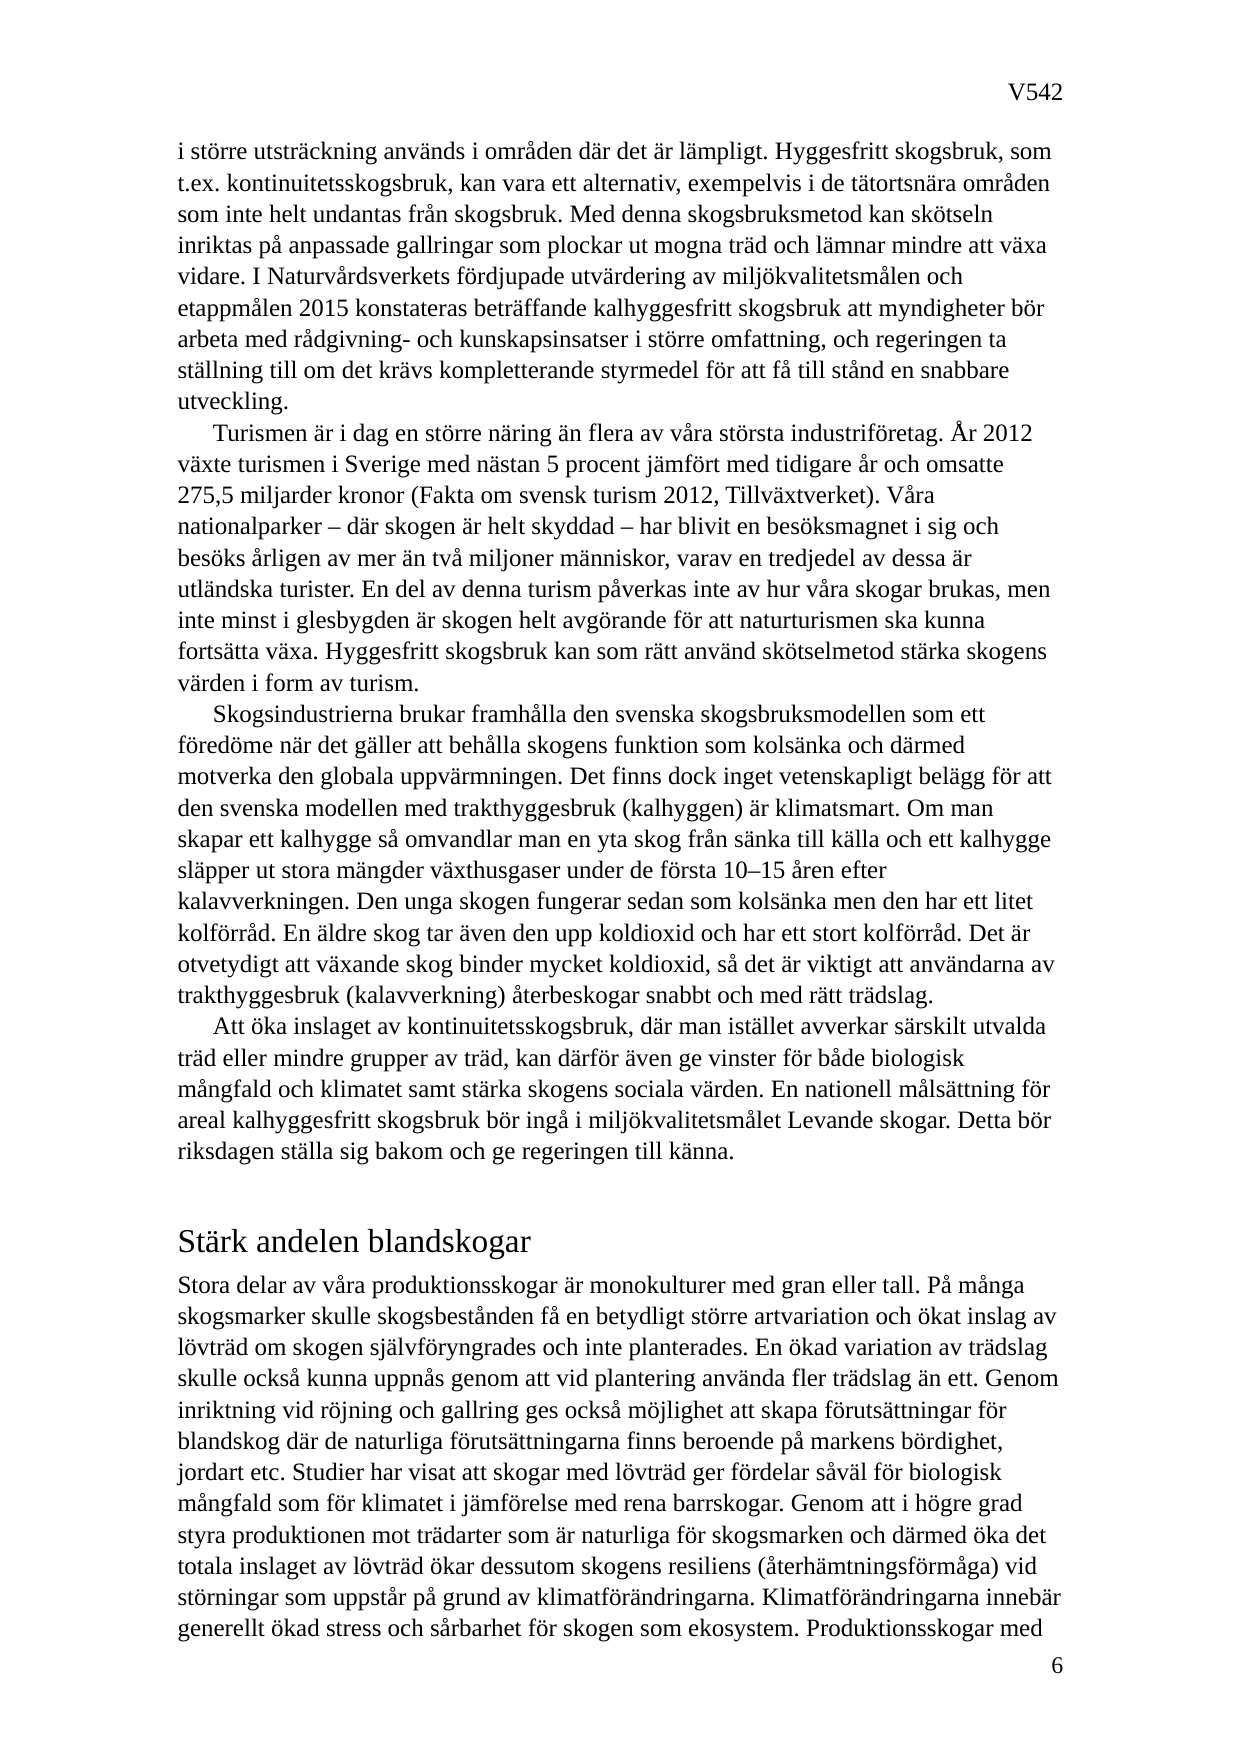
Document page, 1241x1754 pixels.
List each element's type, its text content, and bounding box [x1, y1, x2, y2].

text Att öka inslaget av kontinuitetsskogsbruk, där man istället avverkar särskilt utvalda träd eller mindre grupper av träd, kan därför även ge vinster för både biologisk mångfald och klimatet samt stärka skogens sociala värden. En nationell målsättning för areal kalhyggesfritt skogsbruk bör ingå i miljökvalitetsmålet Levande skogar. Detta bör riksdagen ställa sig bakom och ge regeringen till känna. [177, 1009, 1063, 1165]
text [177, 1267, 1063, 1642]
subtitle Stärk andelen blandskogar [177, 1228, 1063, 1259]
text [177, 134, 1063, 415]
text Turismen är i dag en större näring än flera av våra största industriföretag. År 2012 växte turismen i Sverige med nästan 5 procent jämfört med tidigare år och omsatte 275,5 miljarder kronor (Fakta om svensk turism 2012, Tillväxtverket). Våra nationalparker – där skogen är helt skyddad – har blivit en besöksmagnet i sig och besöks årligen av mer än två miljoner människor, varav en tredjedel av dessa är utländska turister. En del av denna turism påverkas inte av hur våra skogar brukas, men inte minst i glesbygden är skogen helt avgörande för att naturturismen ska kunna fortsätta växa. Hyggesfritt skogsbruk kan som rätt använd skötselmetod stärka skogens värden i form av turism. [177, 415, 1063, 696]
text Skogsindustrierna brukar framhålla den svenska skogsbruksmodellen som ett föredöme när det gäller att behålla skogens funktion som kolsänka och därmed motverka den globala uppvärmningen. Det finns dock inget vetenskapligt belägg för att den svenska modellen med trakthyggesbruk (kalhyggen) är klimatsmart. Om man skapar ett kalhygge så omvandlar man en yta skog från sänka till källa och ett kalhygge släpper ut stora mängder växthusgaser under de första 10–15 åren efter kalavverkningen. Den unga skogen fungerar sedan som kolsänka men den har ett litet kolförråd. En äldre skog tar även den upp koldioxid och har ett stort kolförråd. Det är otvetydigt att växande skog binder mycket koldioxid, så det är viktigt att användarna av trakthyggesbruk (kalavverkning) återbeskogar snabbt och med rätt trädslag. [177, 696, 1063, 1009]
